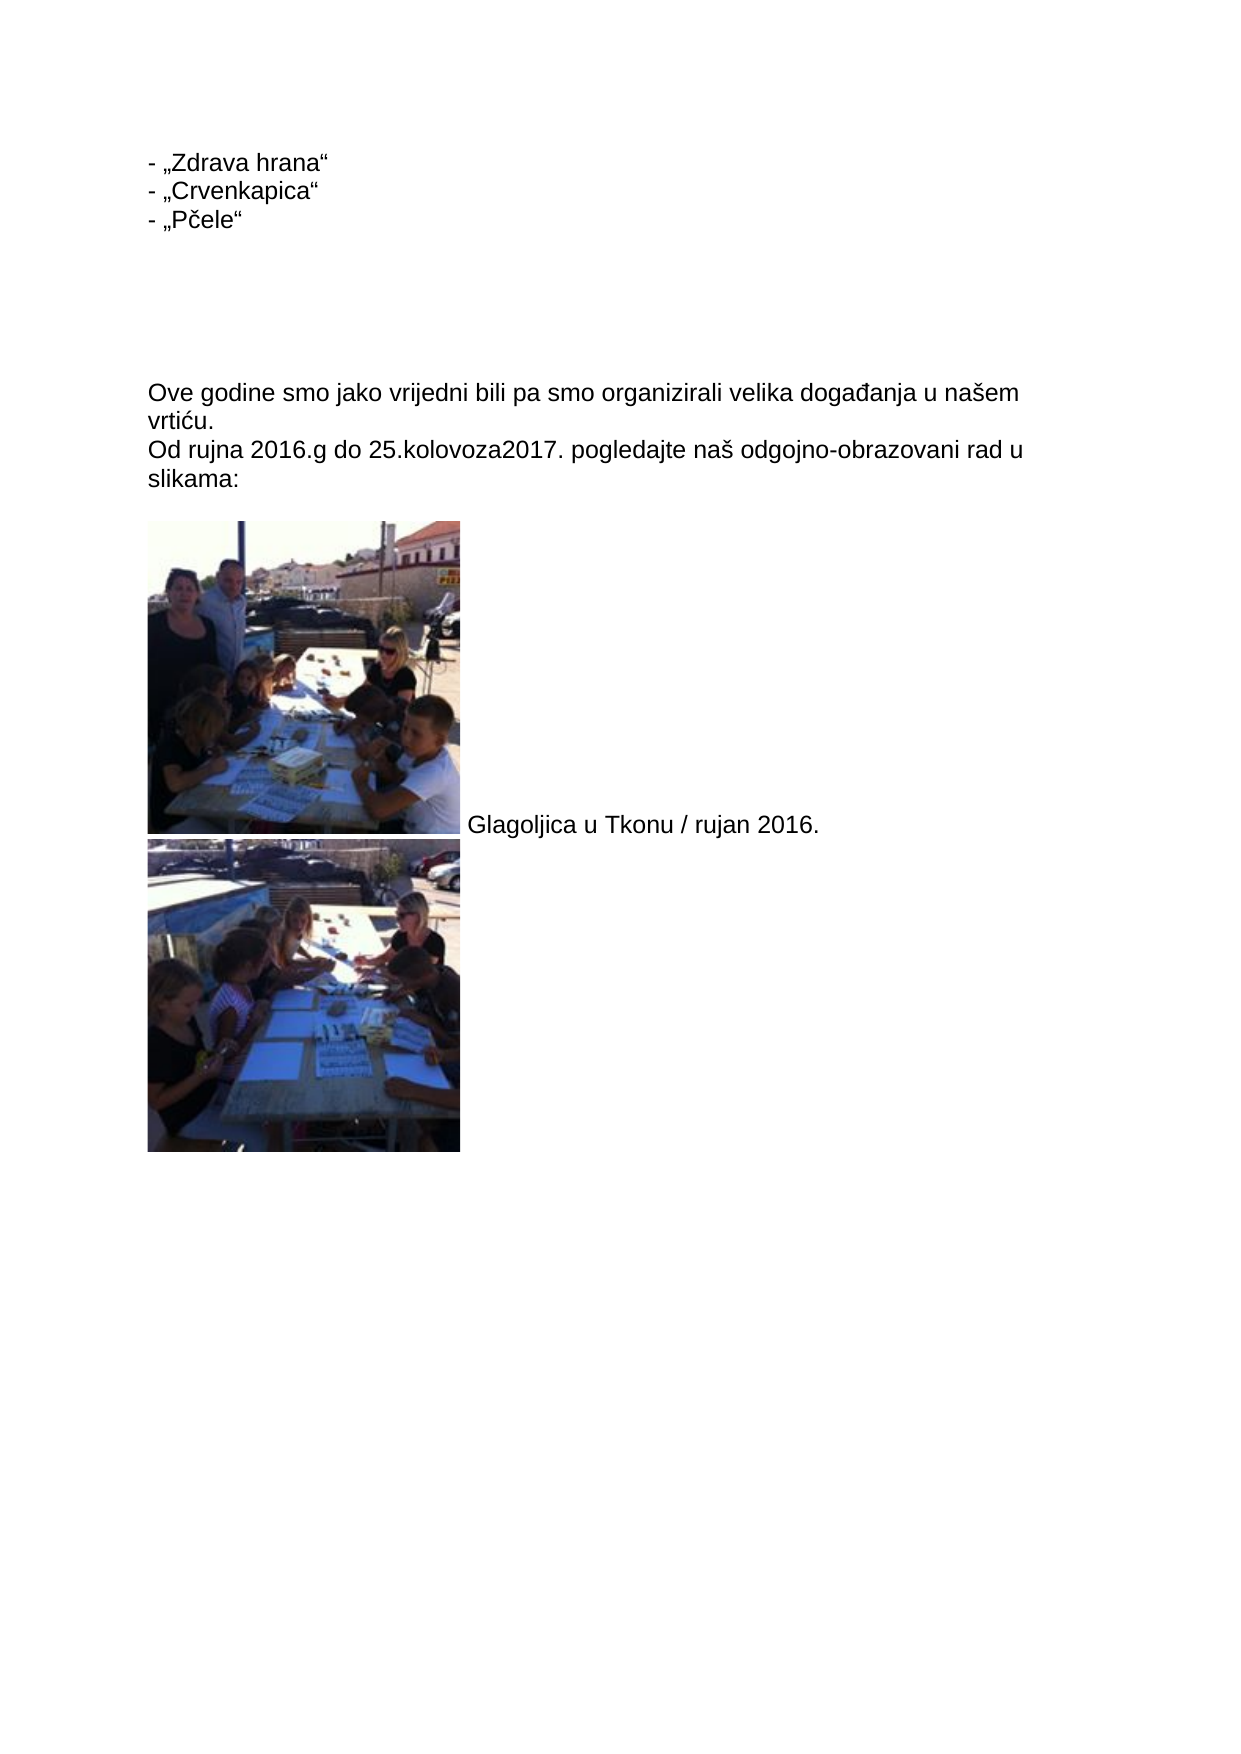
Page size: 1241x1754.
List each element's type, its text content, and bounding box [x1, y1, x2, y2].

text Od rujna 2016.g do 25.kolovoza2017. pogledajte naš odgojno-obrazovani rad u slikama: [148, 435, 1093, 493]
text - „Crvenkapica“ [148, 176, 1093, 205]
text - „Zdrava hrana“ [148, 148, 1093, 176]
text - „Pčele“ [148, 205, 1093, 234]
text Ove godine smo jako vrijedni bili pa smo organizirali velika događanja u našem vrtiću. [148, 378, 1093, 435]
picture [147, 521, 461, 834]
picture [147, 839, 461, 1152]
